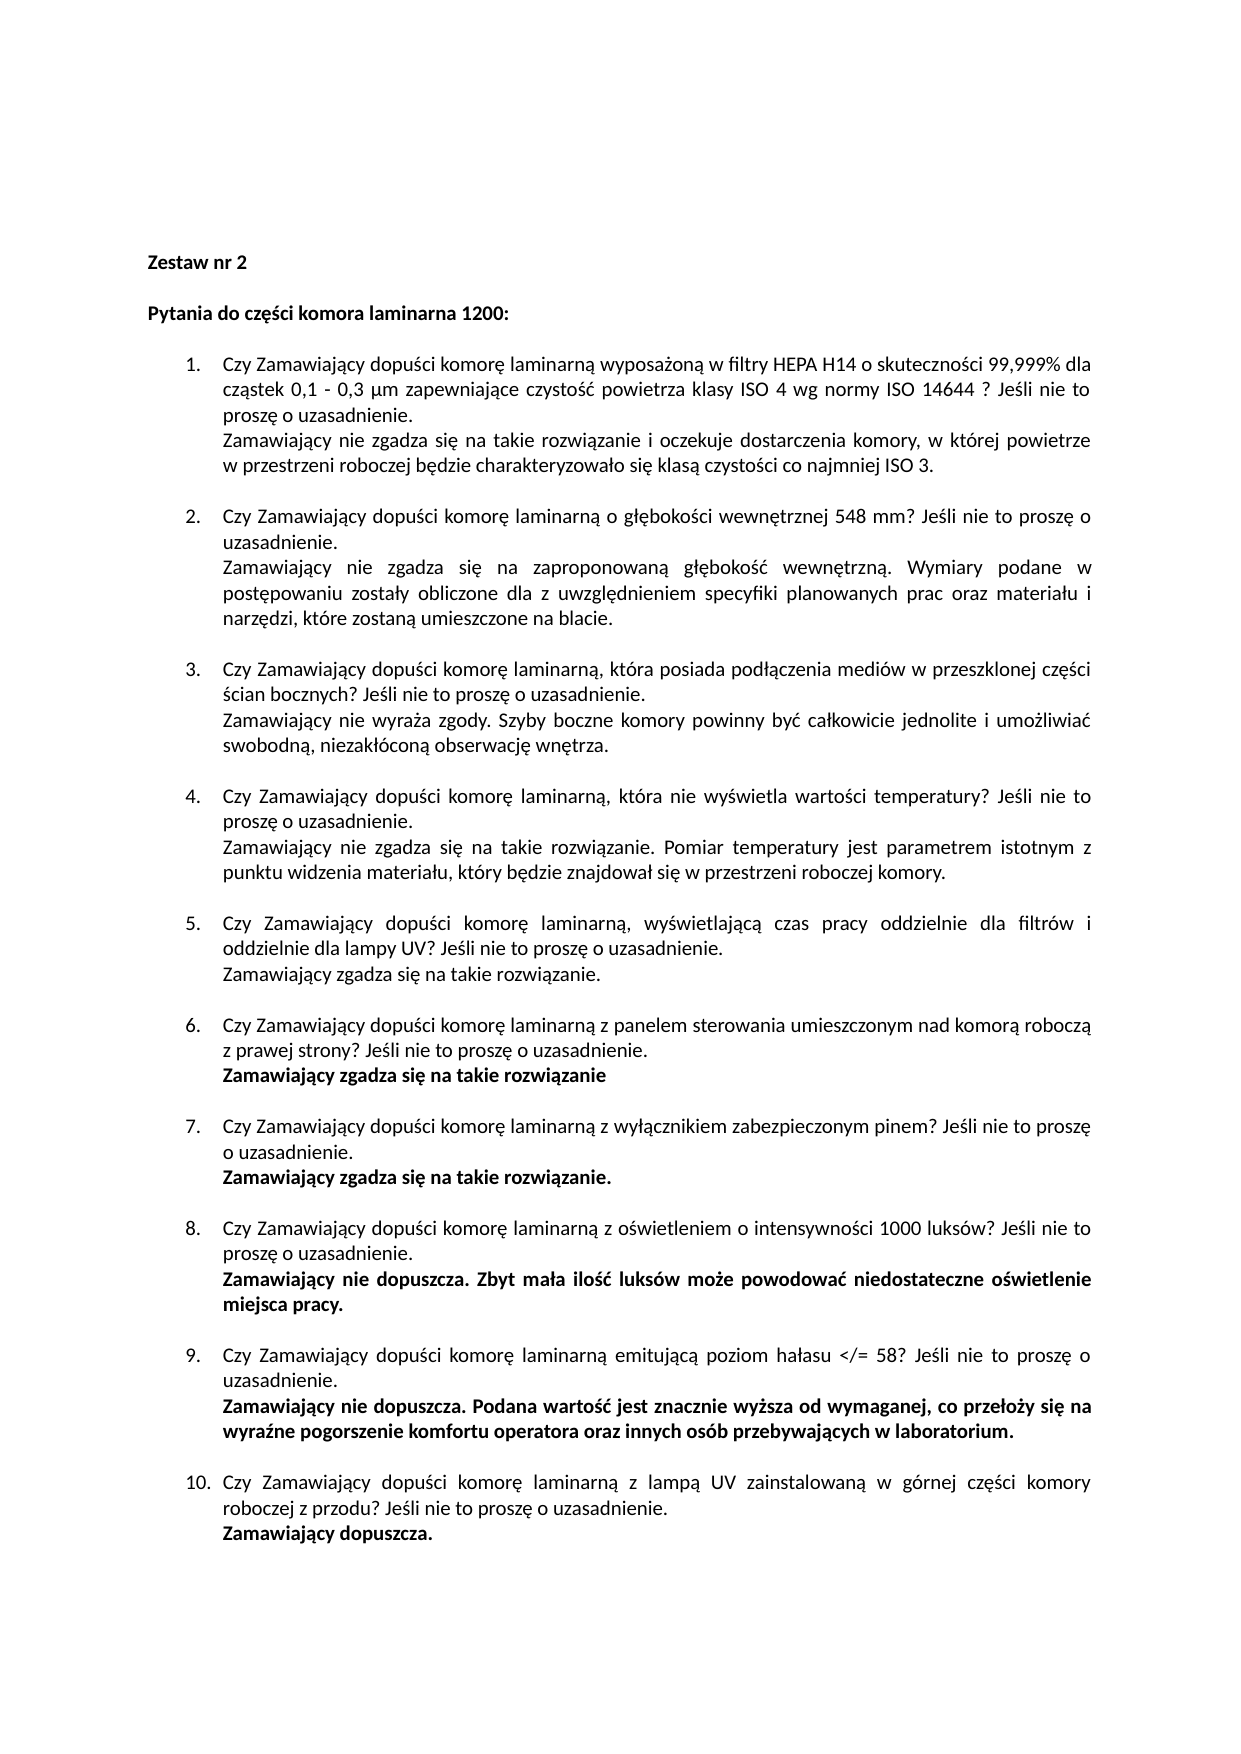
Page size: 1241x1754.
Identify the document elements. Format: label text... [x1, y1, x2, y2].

text Zamawiający zgadza się na takie rozwiązanie. [223, 1164, 1093, 1190]
list Czy Zamawiający dopuści komorę laminarną, która nie wyświetla wartości temperatury? Jeśli nie to proszę o uzasadnienie. [185, 783, 1093, 834]
list Czy Zamawiający dopuści komorę laminarną z oświetleniem o intensywności 1000 luksów? Jeśli nie to proszę o uzasadnienie. [185, 1215, 1093, 1266]
text Zamawiający dopuszcza. [223, 1520, 1093, 1546]
list Czy Zamawiający dopuści komorę laminarną, wyświetlającą czas pracy oddzielnie dla filtrów i oddzielnie dla lampy UV? Jeśli nie to proszę o uzasadnienie. [185, 910, 1093, 961]
text Zestaw nr 2 [148, 249, 1093, 275]
text Zamawiający zgadza się na takie rozwiązanie [223, 1063, 1093, 1088]
list Czy Zamawiający dopuści komorę laminarną z panelem sterowania umieszczonym nad komorą roboczą z prawej strony? Jeśli nie to proszę o uzasadnienie. [185, 1012, 1093, 1063]
text Pytania do części komora laminarna 1200: [148, 300, 1093, 326]
text Zamawiający nie wyraża zgody. Szyby boczne komory powinny być całkowicie jednolite i umożliwiać swobodną, niezakłóconą obserwację wnętrza. [223, 707, 1093, 758]
text Zamawiający nie dopuszcza. Podana wartość jest znacznie wyższa od wymaganej, co przełoży się na wyraźne pogorszenie komfortu operatora oraz innych osób przebywających w laboratorium. [223, 1393, 1093, 1444]
text Zamawiający nie zgadza się na takie rozwiązanie. Pomiar temperatury jest parametrem istotnym z punktu widzenia materiału, który będzie znajdował się w przestrzeni roboczej komory. [223, 834, 1093, 885]
list Czy Zamawiający dopuści komorę laminarną o głębokości wewnętrznej 548 mm? Jeśli nie to proszę o uzasadnienie. [185, 503, 1093, 554]
text Zamawiający nie zgadza się na takie rozwiązanie i oczekuje dostarczenia komory, w której powietrze w przestrzeni roboczej będzie charakteryzowało się klasą czystości co najmniej ISO 3. [223, 427, 1093, 478]
list Czy Zamawiający dopuści komorę laminarną emitującą poziom hałasu </= 58? Jeśli nie to proszę o uzasadnienie. [185, 1342, 1093, 1393]
list Czy Zamawiający dopuści komorę laminarną z wyłącznikiem zabezpieczonym pinem? Jeśli nie to proszę o uzasadnienie. [185, 1113, 1093, 1164]
text Zamawiający nie dopuszcza. Zbyt mała ilość luksów może powodować niedostateczne oświetlenie miejsca pracy. [223, 1266, 1093, 1317]
text Zamawiający zgadza się na takie rozwiązanie. [223, 961, 1093, 986]
list Czy Zamawiający dopuści komorę laminarną, która posiada podłączenia mediów w przeszklonej części ścian bocznych? Jeśli nie to proszę o uzasadnienie. [185, 656, 1093, 707]
text Zamawiający nie zgadza się na zaproponowaną głębokość wewnętrzną. Wymiary podane w postępowaniu zostały obliczone dla z uwzględnieniem specyfiki planowanych prac oraz materiału i narzędzi, które zostaną umieszczone na blacie. [223, 554, 1093, 631]
list Czy Zamawiający dopuści komorę laminarną wyposażoną w filtry HEPA H14 o skuteczności 99,999% dla cząstek 0,1 - 0,3 µm zapewniające czystość powietrza klasy ISO 4 wg normy ISO 14644 ? Jeśli nie to proszę o uzasadnienie. [185, 351, 1093, 427]
list Czy Zamawiający dopuści komorę laminarną z lampą UV zainstalowaną w górnej części komory roboczej z przodu? Jeśli nie to proszę o uzasadnienie. [185, 1469, 1093, 1520]
